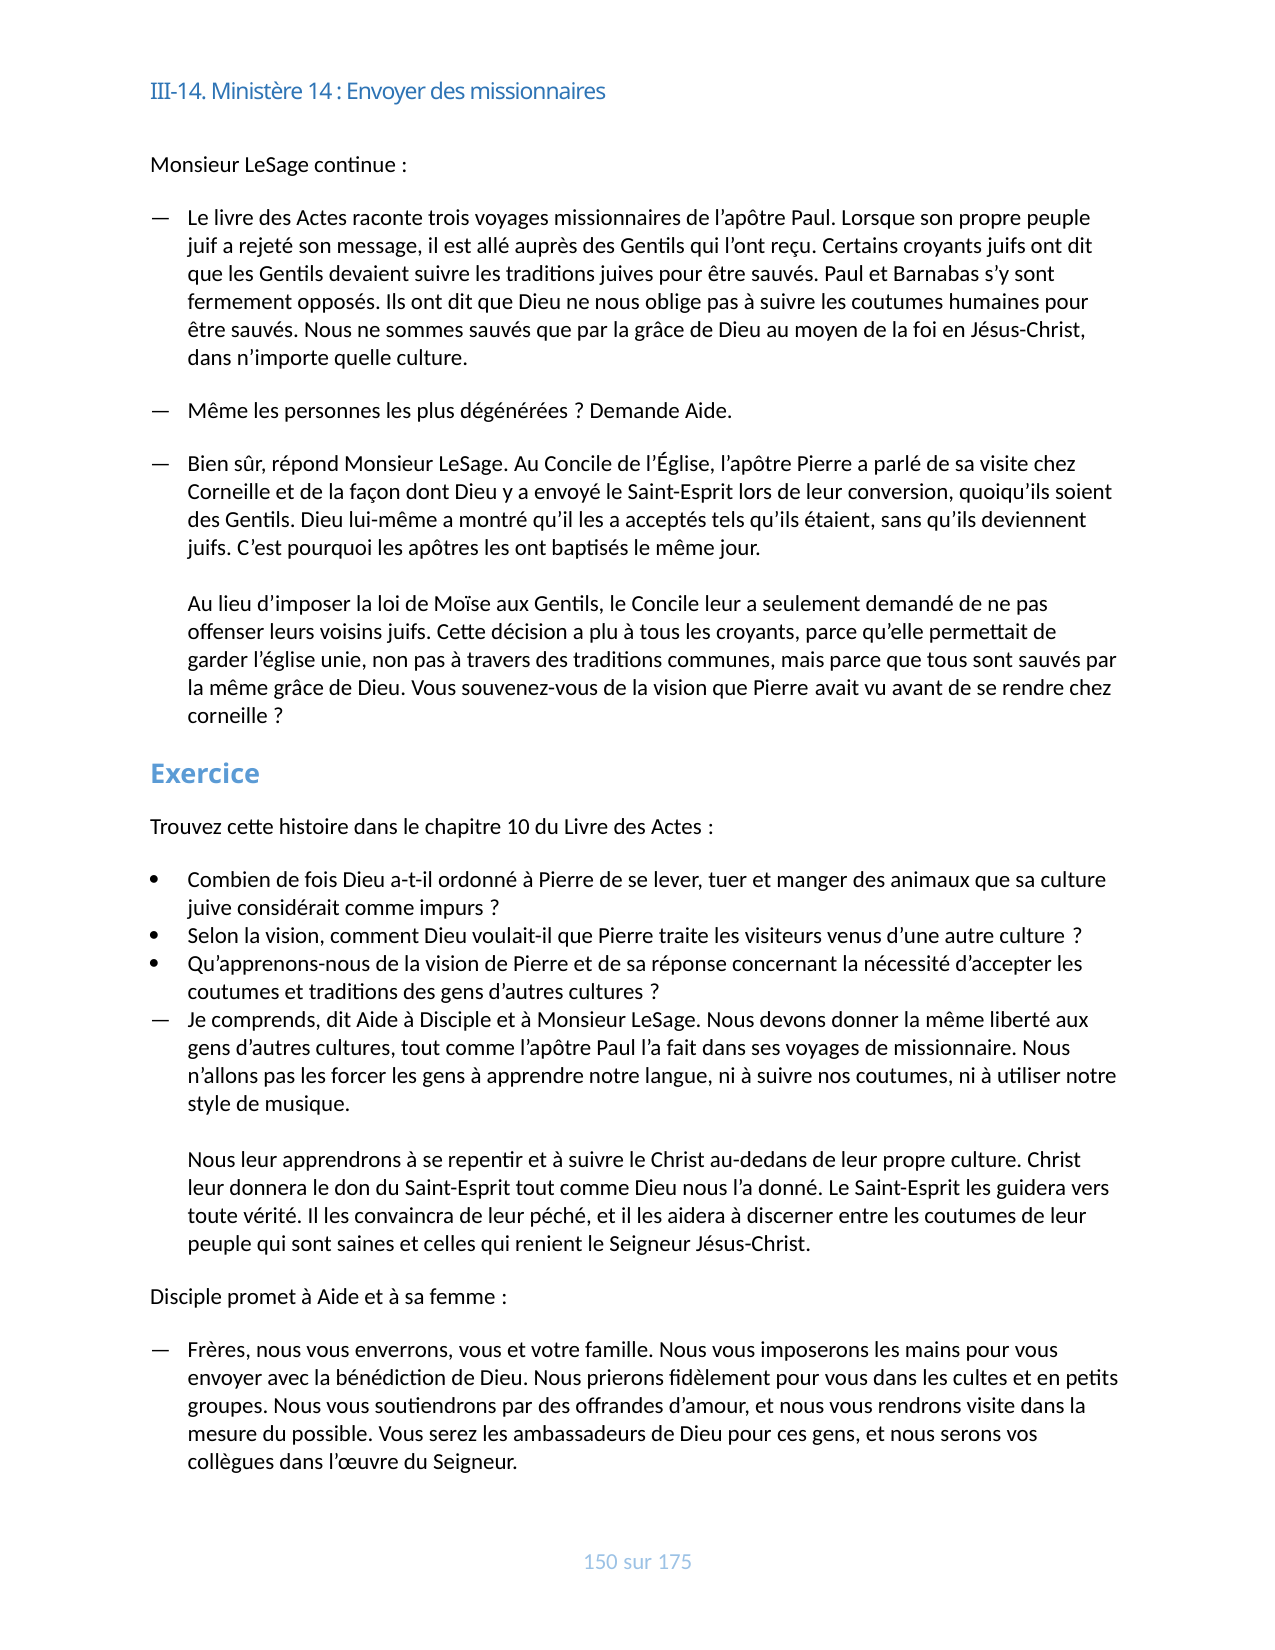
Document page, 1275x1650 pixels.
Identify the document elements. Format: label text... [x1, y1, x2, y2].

text Monsieur LeSage continue : [150, 150, 1119, 178]
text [150, 1335, 1119, 1476]
text Trouvez cette histoire dans le chapitre 10 du Livre des Actes : [150, 812, 1119, 840]
text Même les personnes les plus dégénérées ? Demande Aide. [150, 396, 1119, 424]
text Le livre des Actes raconte trois voyages missionnaires de l’apôtre Paul. Lorsque son propre peuple juif a rejeté son message, il est allé auprès des Gentils qui l’ont reçu. Certains croyants juifs ont dit que les Gentils devaient suivre les traditions juives pour être sauvés. Paul et Barnabas s’y sont fermement opposés. Ils ont dit que Dieu ne nous oblige pas à suivre les coutumes humaines pour être sauvés. Nous ne sommes sauvés que par la grâce de Dieu au moyen de la foi en Jésus-Christ, dans n’importe quelle culture. [150, 203, 1119, 371]
list Selon la vision, comment Dieu voulait-il que Pierre traite les visiteurs venus d’une autre culture ? [150, 921, 1119, 949]
list Qu’apprenons-nous de la vision de Pierre et de sa réponse concernant la nécessité d’accepter les coutumes et traditions des gens d’autres cultures ? [150, 949, 1119, 1005]
text Bien sûr, répond Monsieur LeSage. Au Concile de l’Église, l’apôtre Pierre a parlé de sa visite chez Corneille et de la façon dont Dieu y a envoyé le Saint-Esprit lors de leur conversion, quoiqu’ils soient des Gentils. Dieu lui-même a montré qu’il les a acceptés tels qu’ils étaient, sans qu’ils deviennent juifs. C’est pourquoi les apôtres les ont baptisés le même jour. Au lieu d’imposer la loi de Moïse aux Gentils, le Concile leur a seulement demandé de ne pas offenser leurs voisins juifs. Cette décision a plu à tous les croyants, parce qu’elle permettait de garder l’église unie, non pas à travers des traditions communes, mais parce que tous sont sauvés par la même grâce de Dieu. Vous souvenez-vous de la vision que Pierre avait vu avant de se rendre chez corneille ? [150, 449, 1119, 729]
list Combien de fois Dieu a-t-il ordonné à Pierre de se lever, tuer et manger des animaux que sa culture juive considérait comme impurs ? [150, 865, 1119, 921]
subtitle Exercice [150, 754, 1125, 791]
text Disciple promet à Aide et à sa femme : [150, 1282, 1119, 1310]
text Je comprends, dit Aide à Disciple et à Monsieur LeSage. Nous devons donner la même liberté aux gens d’autres cultures, tout comme l’apôtre Paul l’a fait dans ses voyages de missionnaire. Nous n’allons pas les forcer les gens à apprendre notre langue, ni à suivre nos coutumes, ni à utiliser notre style de musique. Nous leur apprendrons à se repentir et à suivre le Christ au-dedans de leur propre culture. Christ leur donnera le don du Saint-Esprit tout comme Dieu nous l’a donné. Le Saint-Esprit les guidera vers toute vérité. Il les convaincra de leur péché, et il les aidera à discerner entre les coutumes de leur peuple qui sont saines et celles qui renient le Seigneur Jésus-Christ. [150, 1005, 1119, 1257]
